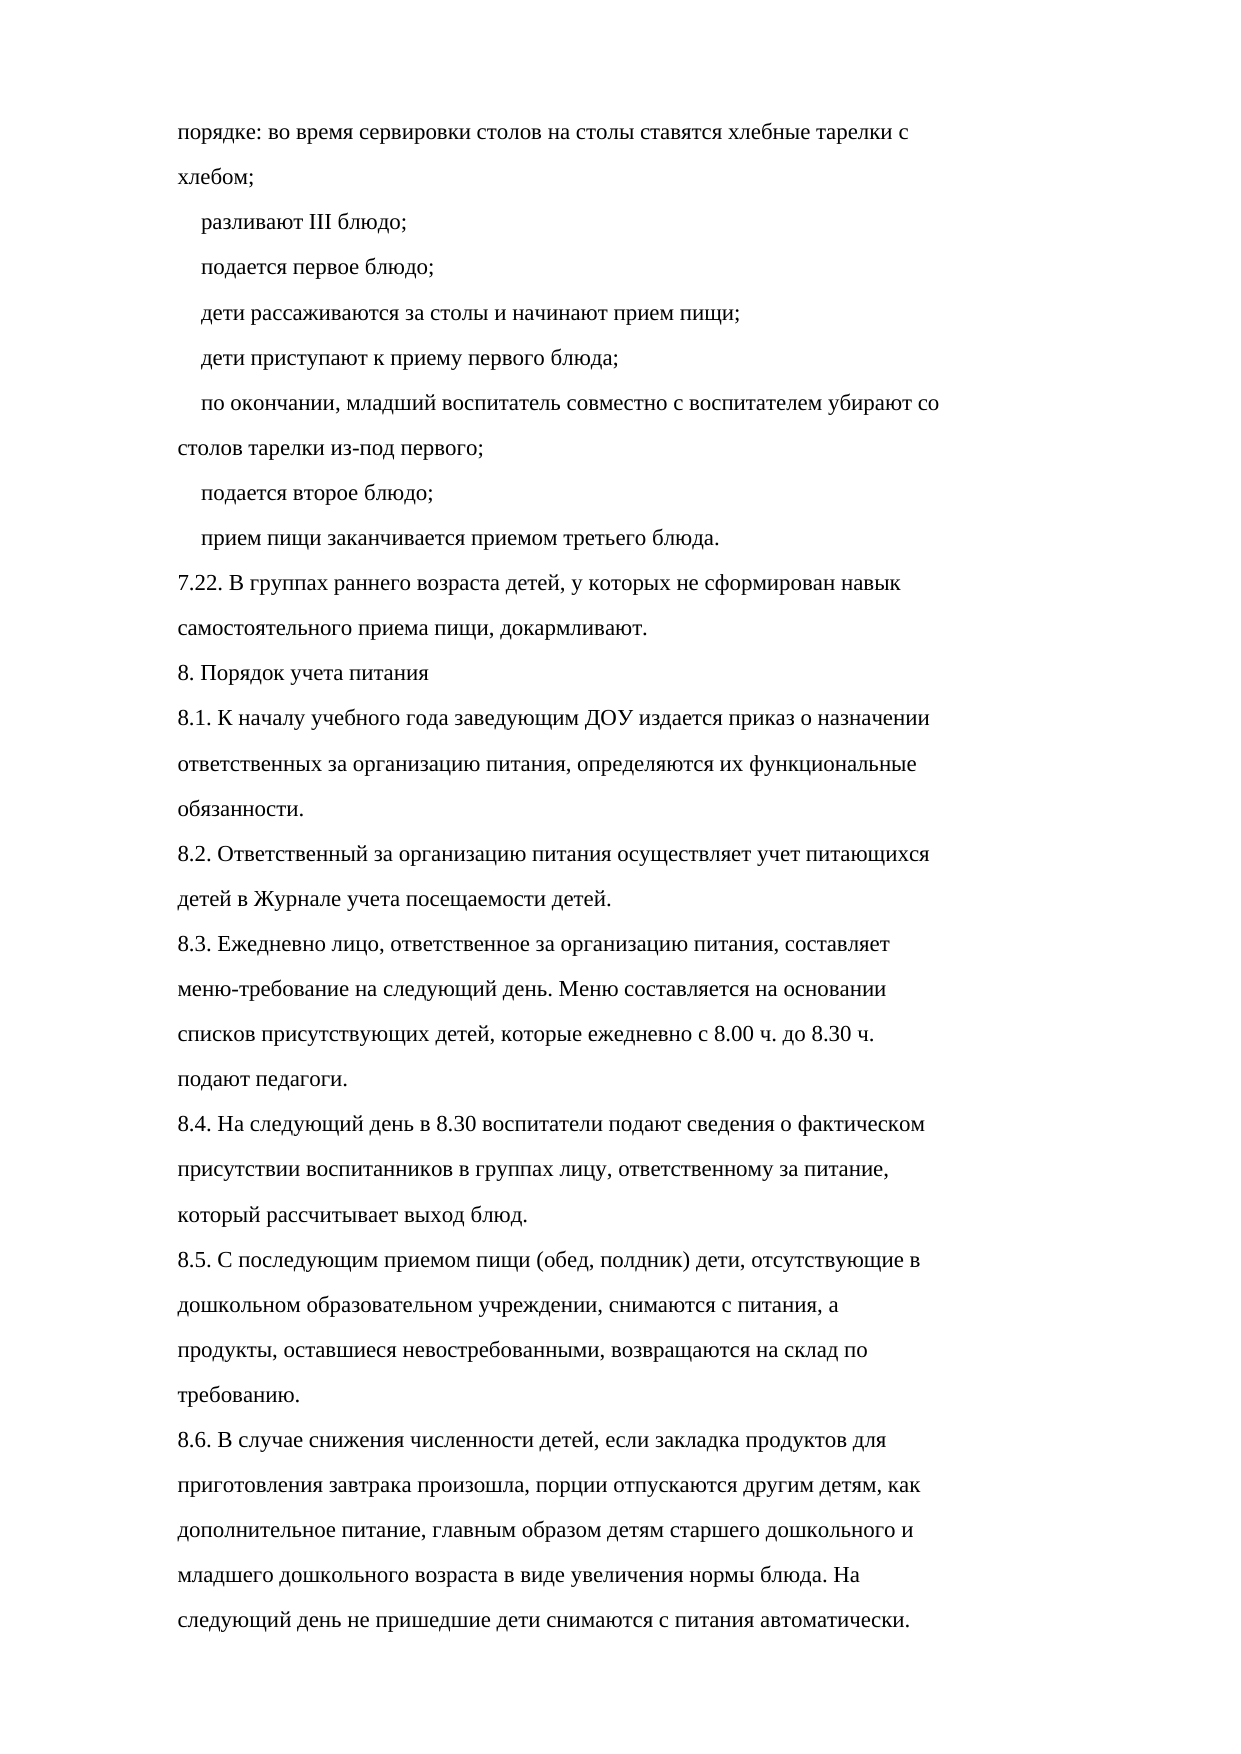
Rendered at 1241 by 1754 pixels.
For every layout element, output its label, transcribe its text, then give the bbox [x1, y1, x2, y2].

text ответственных за организацию питания, определяются их функциональные [177, 749, 1152, 776]
text  дети рассаживаются за столы и начинают прием пищи; [177, 298, 1152, 325]
text 8.3. Ежедневно лицо, ответственное за организацию питания, составляет [177, 930, 1152, 956]
text 8.4. На следующий день в 8.30 воспитатели подают сведения о фактическом [177, 1110, 1152, 1137]
text порядке: во время сервировки столов на столы ставятся хлебные тарелки с [177, 118, 1152, 144]
text самостоятельного приема пищи, докармливают. [177, 614, 1152, 641]
text обязанности. [177, 795, 1152, 821]
text приготовления завтрака произошла, порции отпускаются другим детям, как [177, 1471, 1152, 1498]
text  подается первое блюдо; [177, 253, 1152, 280]
text списков присутствующих детей, которые ежедневно с 8.00 ч. до 8.30 ч. [177, 1020, 1152, 1047]
text столов тарелки из-под первого; [177, 434, 1152, 460]
text дополнительное питание, главным образом детям старшего дошкольного и [177, 1516, 1152, 1543]
text хлебом; [177, 163, 1152, 189]
text 7.22. В группах раннего возраста детей, у которых не сформирован навык [177, 569, 1152, 596]
text следующий день не пришедшие дети снимаются с питания автоматически. [177, 1607, 1152, 1633]
text детей в Журнале учета посещаемости детей. [177, 885, 1152, 911]
text дошкольном образовательном учреждении, снимаются с питания, а [177, 1291, 1152, 1317]
text присутствии воспитанников в группах лицу, ответственному за питание, [177, 1156, 1152, 1182]
text меню-требование на следующий день. Меню составляется на основании [177, 975, 1152, 1001]
text 8.6. В случае снижения численности детей, если закладка продуктов для [177, 1426, 1152, 1452]
text 8.1. К началу учебного года заведующим ДОУ издается приказ о назначении [177, 704, 1152, 731]
text  дети приступают к приему первого блюда; [177, 344, 1152, 370]
text  прием пищи заканчивается приемом третьего блюда. [177, 524, 1152, 550]
text 8. Порядок учета питания [177, 659, 1152, 686]
text требованию. [177, 1381, 1152, 1407]
text подают педагоги. [177, 1065, 1152, 1092]
text 8.2. Ответственный за организацию питания осуществляет учет питающихся [177, 840, 1152, 866]
text  подается второе блюдо; [177, 479, 1152, 505]
text  разливают III блюдо; [177, 208, 1152, 235]
text младшего дошкольного возраста в виде увеличения нормы блюда. На [177, 1561, 1152, 1588]
text продукты, оставшиеся невостребованными, возвращаются на склад по [177, 1336, 1152, 1362]
text 8.5. С последующим приемом пищи (обед, полдник) дети, отсутствующие в [177, 1246, 1152, 1272]
text  по окончании, младший воспитатель совместно с воспитателем убирают со [177, 389, 1152, 415]
text который рассчитывает выход блюд. [177, 1201, 1152, 1227]
